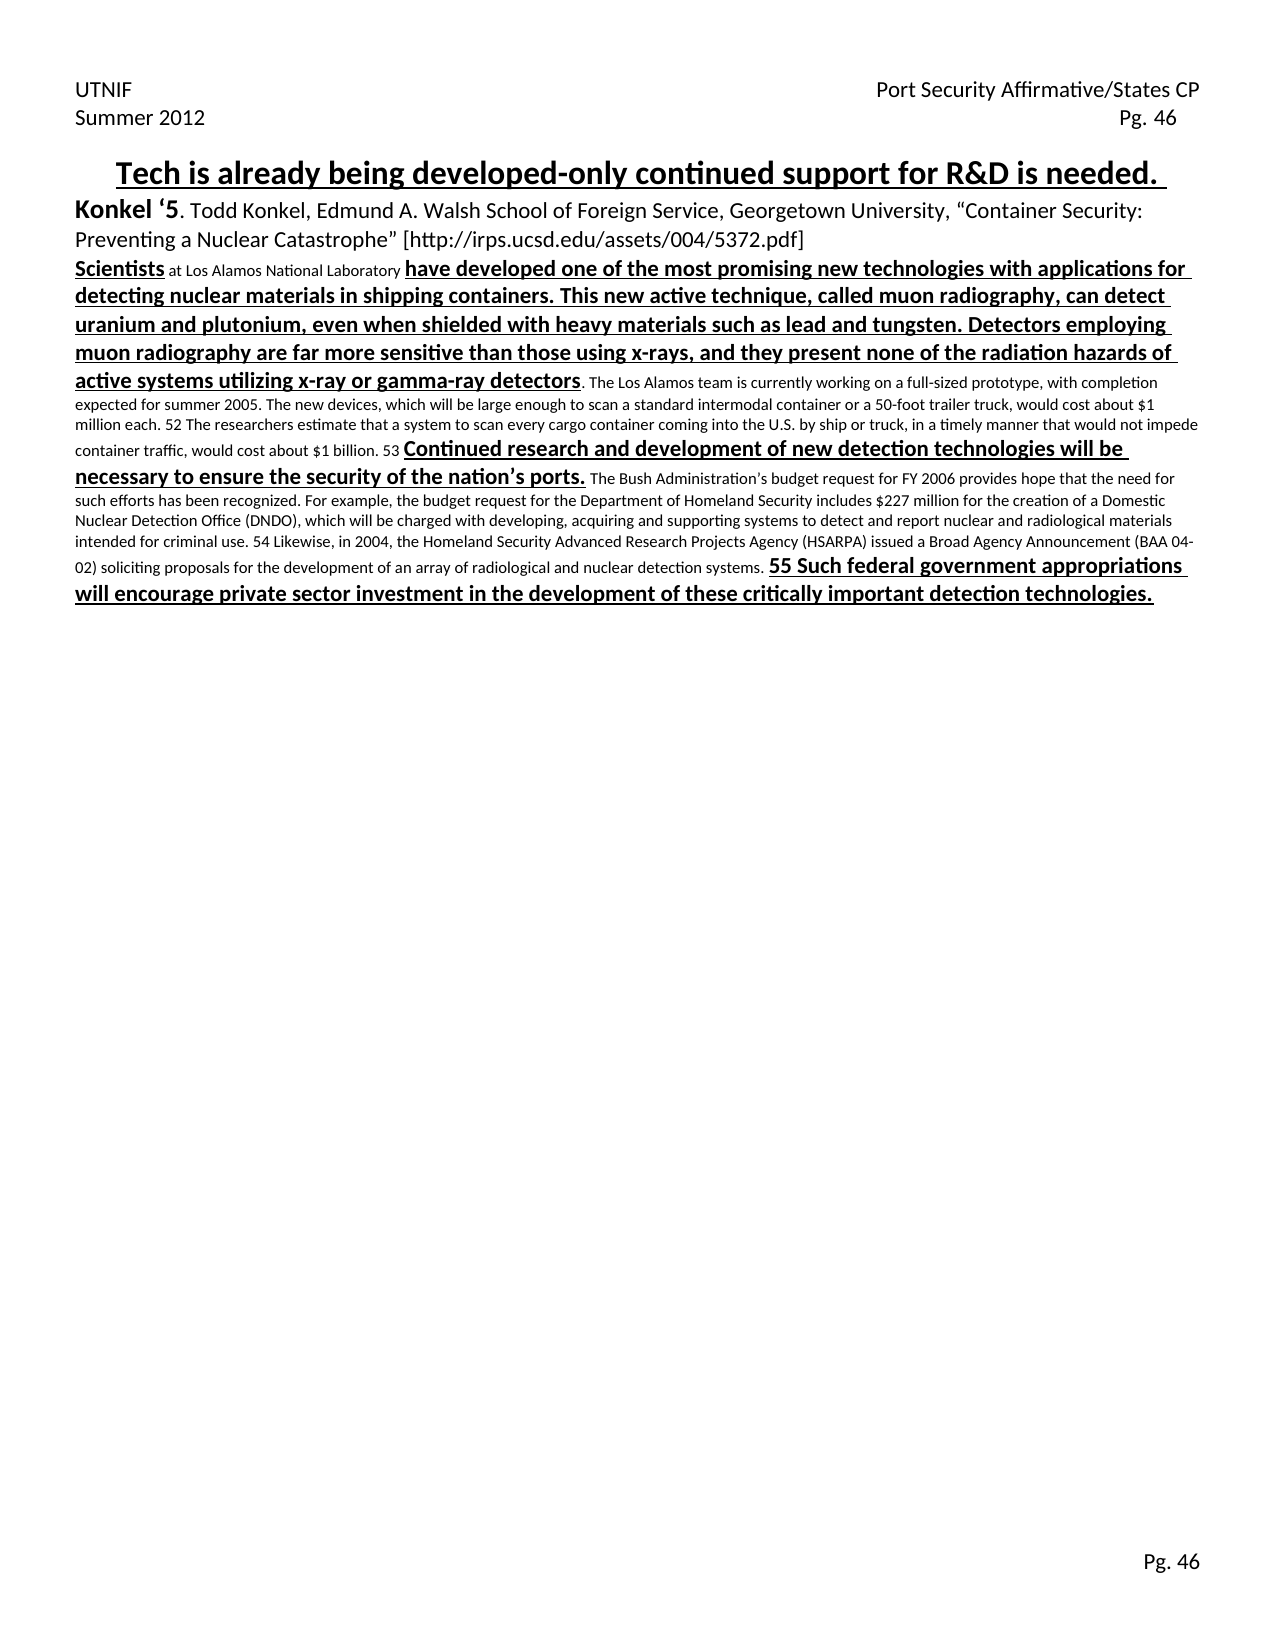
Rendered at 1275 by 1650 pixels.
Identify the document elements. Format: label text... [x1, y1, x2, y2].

text Scientists at Los Alamos National Laboratory have developed one of the most promising new technologies with applications for detecting nuclear materials in shipping containers. This new active technique, called muon radiography, can detect uranium and plutonium, even when shielded with heavy materials such as lead and tungsten. Detectors employing muon radiography are far more sensitive than those using x-rays, and they present none of the radiation hazards of active systems utilizing x-ray or gamma-ray detectors. The Los Alamos team is currently working on a full-sized prototype, with completion expected for summer 2005. The new devices, which will be large enough to scan a standard intermodal container or a 50-foot trailer truck, would cost about $1 million each. 52 The researchers estimate that a system to scan every cargo container coming into the U.S. by ship or truck, in a timely manner that would not impede container traffic, would cost about $1 billion. 53 Continued research and development of new detection technologies will be necessary to ensure the security of the nation’s ports. The Bush Administration’s budget request for FY 2006 provides hope that the need for such efforts has been recognized. For example, the budget request for the Department of Homeland Security includes $227 million for the creation of a Domestic Nuclear Detection Office (DNDO), which will be charged with developing, acquiring and supporting systems to detect and report nuclear and radiological materials intended for criminal use. 54 Likewise, in 2004, the Homeland Security Advanced Research Projects Agency (HSARPA) issued a Broad Agency Announcement (BAA 04-02) soliciting proposals for the development of an array of radiological and nuclear detection systems. 55 Such federal government appropriations will encourage private sector investment in the development of these critically important detection technologies. [75, 254, 1200, 607]
subtitle Tech is already being developed-only continued support for R&D is needed. [75, 152, 1200, 193]
text Konkel ‘5. Todd Konkel, Edmund A. Walsh School of Foreign Service, Georgetown University, “Container Security: Preventing a Nuclear Catastrophe” [http://irps.ucsd.edu/assets/004/5372.pdf] [75, 193, 1200, 254]
